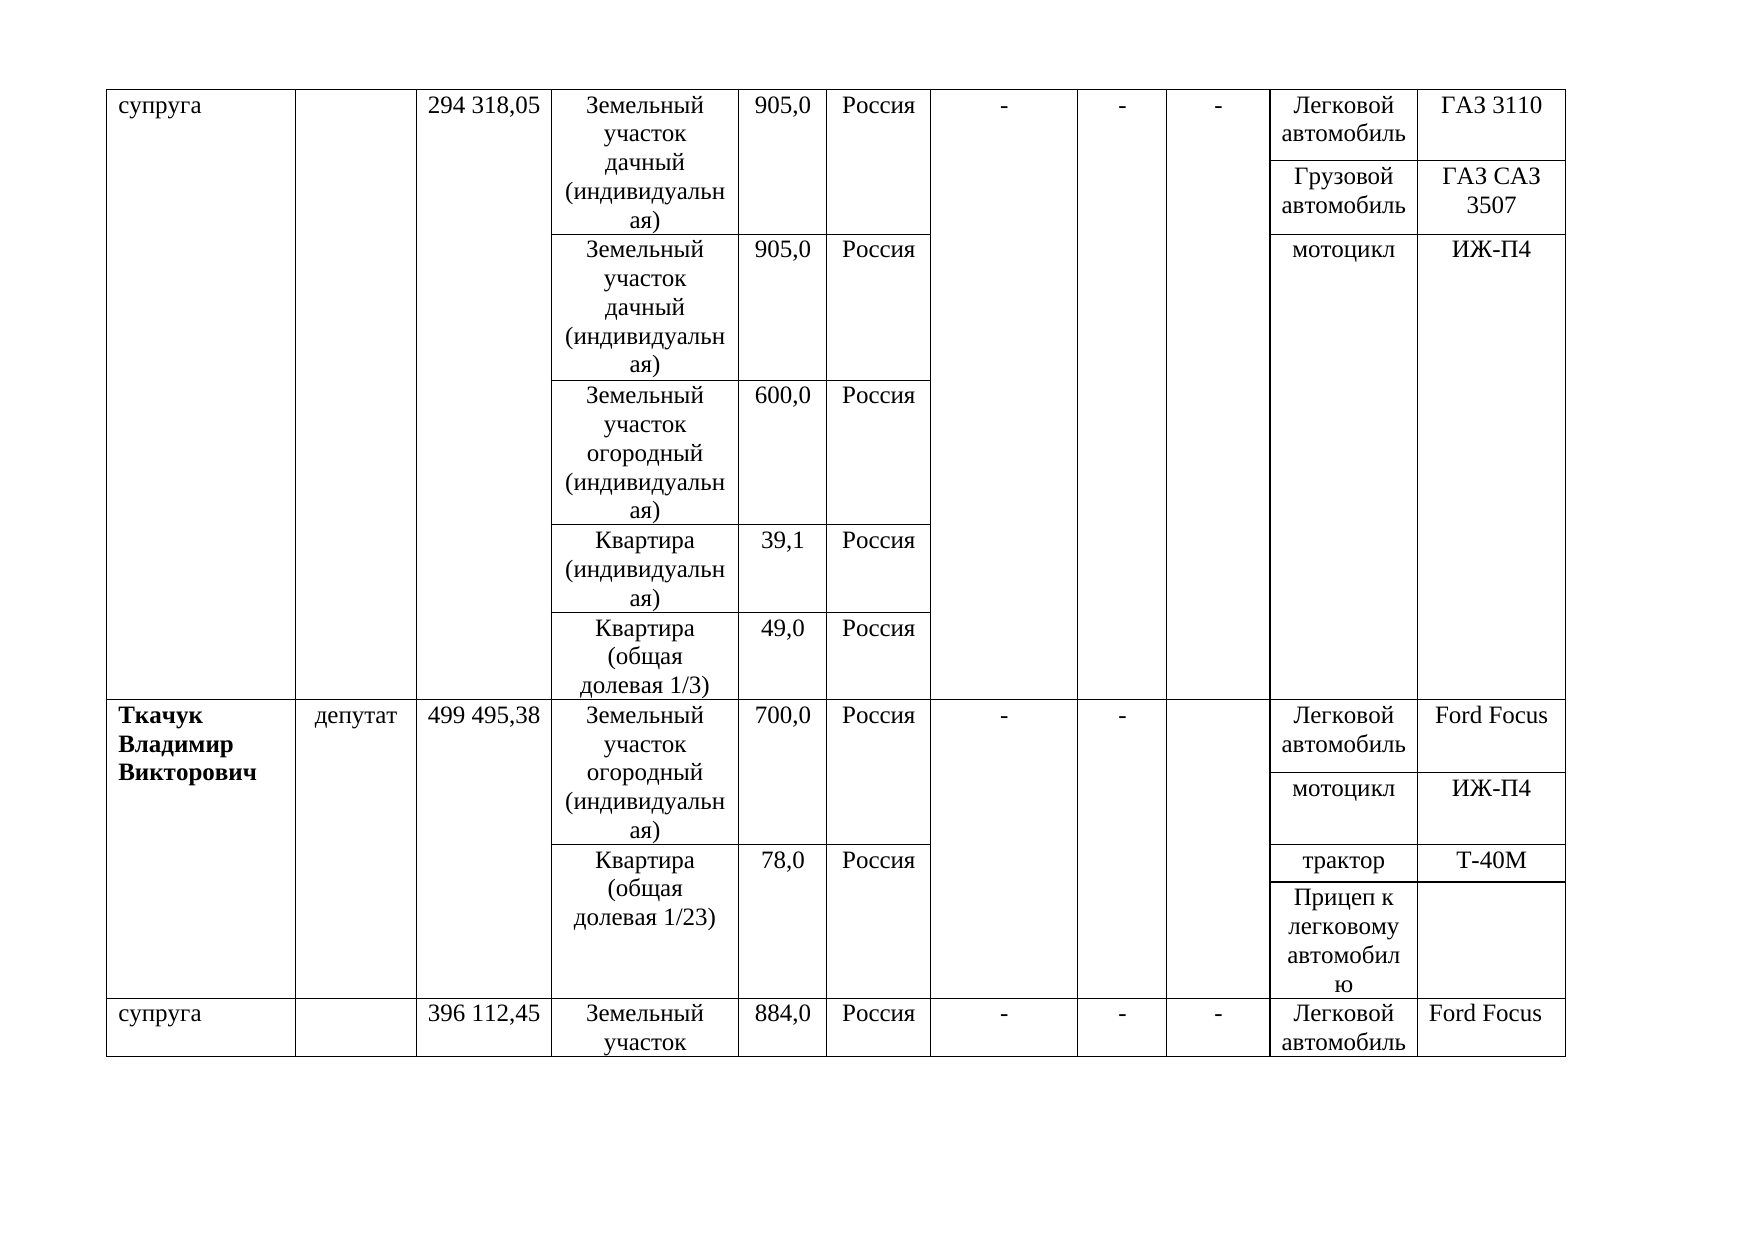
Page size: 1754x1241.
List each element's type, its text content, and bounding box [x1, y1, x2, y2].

table_cell Россия [827, 845, 930, 997]
table_cell - [1167, 999, 1269, 1056]
table_cell Земельный участок дачный (индивидуальная) [552, 90, 738, 233]
table_cell трактор [1271, 845, 1417, 881]
table_cell мотоцикл [1271, 773, 1417, 844]
table_cell супруга [107, 90, 295, 699]
table_cell - [1078, 700, 1166, 997]
table_cell Ford Focus [1418, 999, 1565, 1056]
table_cell - [1167, 90, 1269, 699]
table_cell Россия [827, 235, 930, 379]
table_cell 78,0 [739, 845, 826, 997]
table_cell депутат [296, 700, 416, 997]
table_cell Квартира (общая долевая 1/23) [552, 845, 738, 997]
table_cell супруга [107, 999, 295, 1056]
table_cell Россия [827, 90, 930, 233]
table_cell - [931, 90, 1077, 699]
table_cell Земельный участок огородный (индивидуальная) [552, 381, 738, 524]
table_cell - [931, 700, 1077, 997]
table_cell Прицеп к легковому автомобилю [1271, 883, 1417, 997]
table_cell Т-40М [1418, 845, 1565, 881]
table_cell мотоцикл [1271, 235, 1417, 699]
table_cell Ткачук Владимир Викторович [107, 700, 295, 997]
table_cell Легковой автомобиль [1271, 700, 1417, 772]
table_cell [296, 90, 416, 699]
table_cell Квартира (общая долевая 1/3) [552, 613, 738, 699]
table_cell ГАЗ САЗ 3507 [1418, 161, 1565, 233]
table_cell 39,1 [739, 525, 826, 612]
table_cell 49,0 [739, 613, 826, 699]
table_cell Россия [827, 525, 930, 612]
table_cell ИЖ-П4 [1418, 235, 1565, 699]
table_cell Ford Focus [1418, 700, 1565, 772]
table_cell [1418, 883, 1565, 997]
table_cell - [1078, 90, 1166, 699]
table_cell 294 318,05 [417, 90, 551, 699]
table_cell Легковой автомобиль [1271, 90, 1417, 160]
table_cell 600,0 [739, 381, 826, 524]
table_cell [1167, 700, 1269, 997]
table_cell Земельный участок огородный (индивидуальная) [552, 700, 738, 844]
table_cell 884,0 [739, 999, 826, 1056]
table_cell Россия [827, 999, 930, 1056]
table_cell 905,0 [739, 235, 826, 379]
table_cell Россия [827, 381, 930, 524]
table_cell 499 495,38 [417, 700, 551, 997]
table_cell - [931, 999, 1077, 1056]
table_cell 396 112,45 [417, 999, 551, 1056]
table_cell Квартира (индивидуальная) [552, 525, 738, 612]
table_cell ГАЗ 3110 [1418, 90, 1565, 160]
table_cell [552, 999, 738, 1056]
table_cell [296, 999, 416, 1056]
table_cell ИЖ-П4 [1418, 773, 1565, 844]
table_cell 700,0 [739, 700, 826, 844]
table_cell Грузовой автомобиль [1271, 161, 1417, 233]
table_cell 905,0 [739, 90, 826, 233]
table_cell Россия [827, 613, 930, 699]
table_cell Земельный участок дачный (индивидуальная) [552, 235, 738, 379]
table_cell Легковой автомобиль [1271, 999, 1417, 1056]
table_cell Россия [827, 700, 930, 844]
table_cell - [1078, 999, 1166, 1056]
